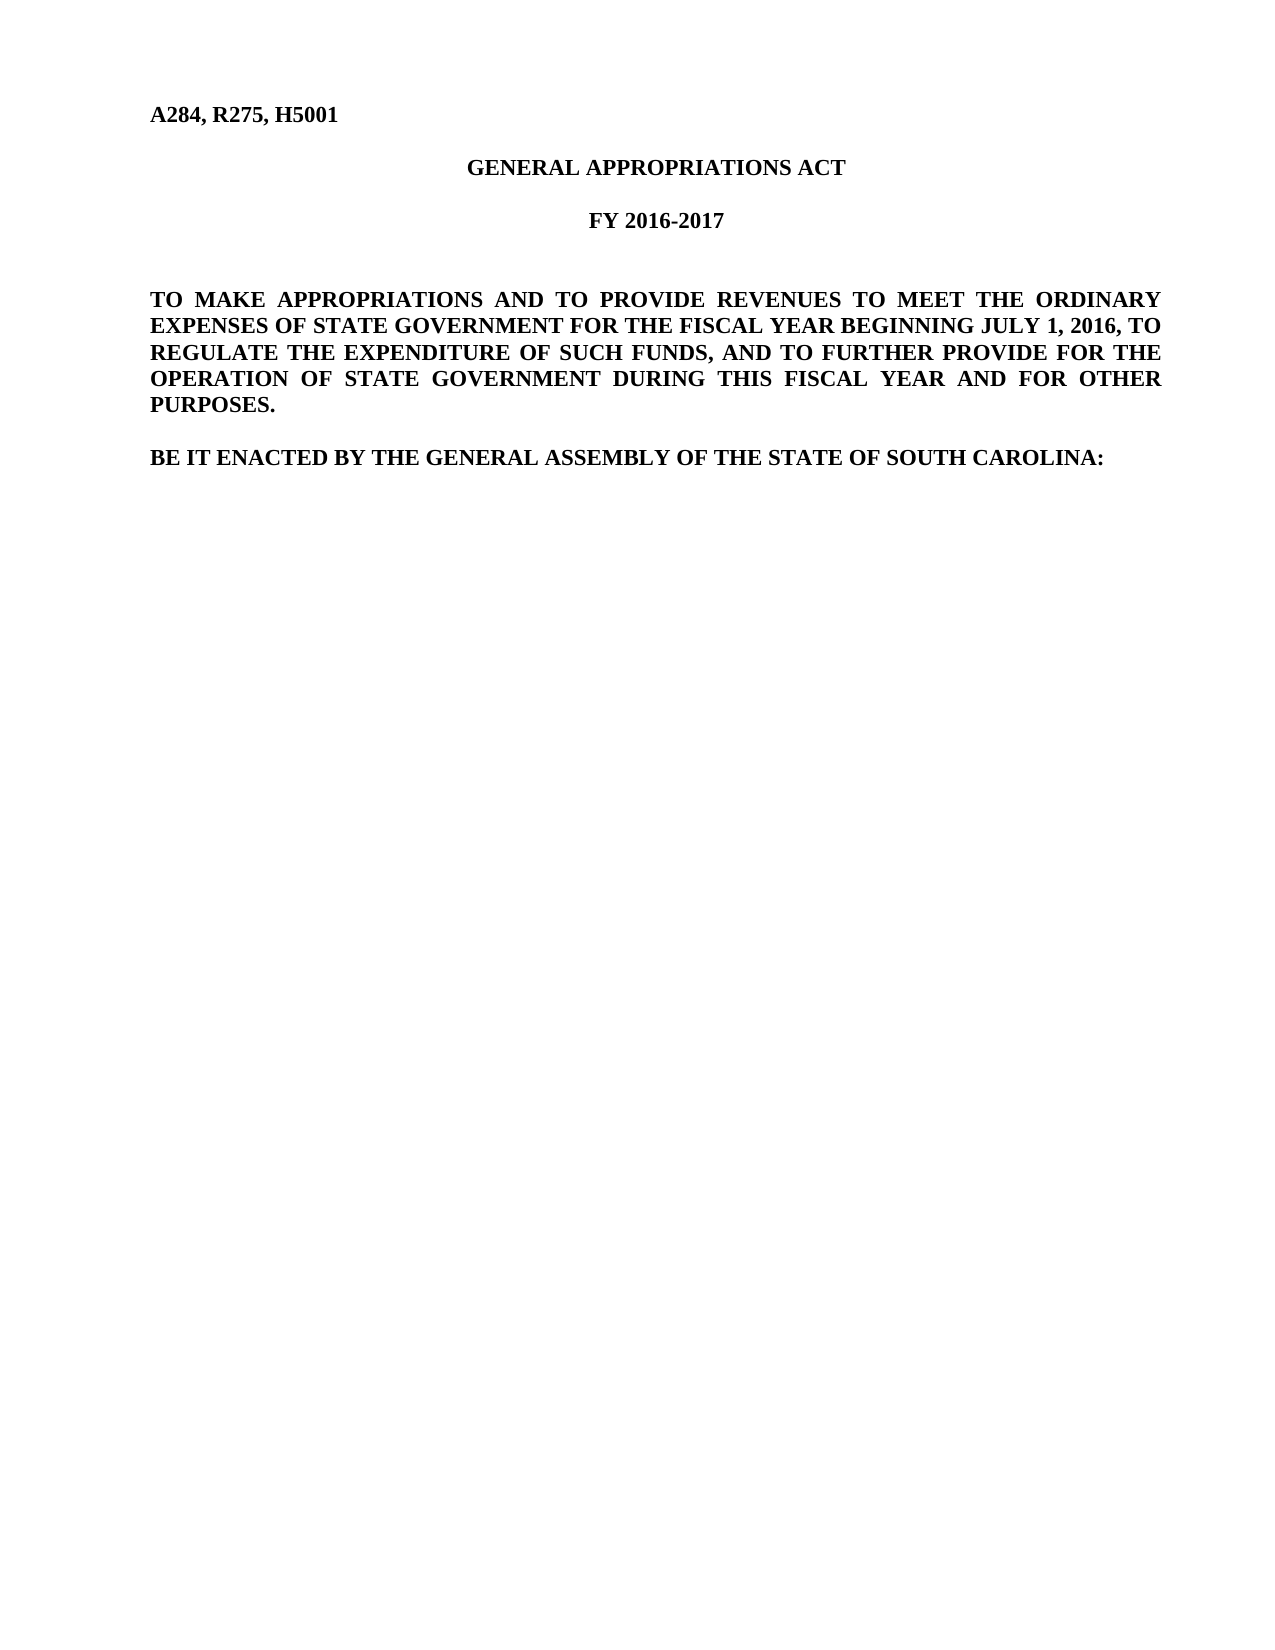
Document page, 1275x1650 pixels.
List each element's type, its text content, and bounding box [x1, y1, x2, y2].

text A284, R275, H5001 [150, 101, 1162, 128]
text FY 2016-2017 [150, 207, 1162, 233]
text TO MAKE APPROPRIATIONS AND TO PROVIDE REVENUES TO MEET THE ORDINARY EXPENSES OF STATE GOVERNMENT FOR THE FISCAL YEAR BEGINNING JULY 1, 2016, TO REGULATE THE EXPENDITURE OF SUCH FUNDS, AND TO FURTHER PROVIDE FOR THE OPERATION OF STATE GOVERNMENT DURING THIS FISCAL YEAR AND FOR OTHER PURPOSES. [150, 286, 1162, 418]
text BE IT ENACTED BY THE GENERAL ASSEMBLY OF THE STATE OF SOUTH CAROLINA: [150, 444, 1162, 470]
text GENERAL APPROPRIATIONS ACT [150, 154, 1162, 180]
